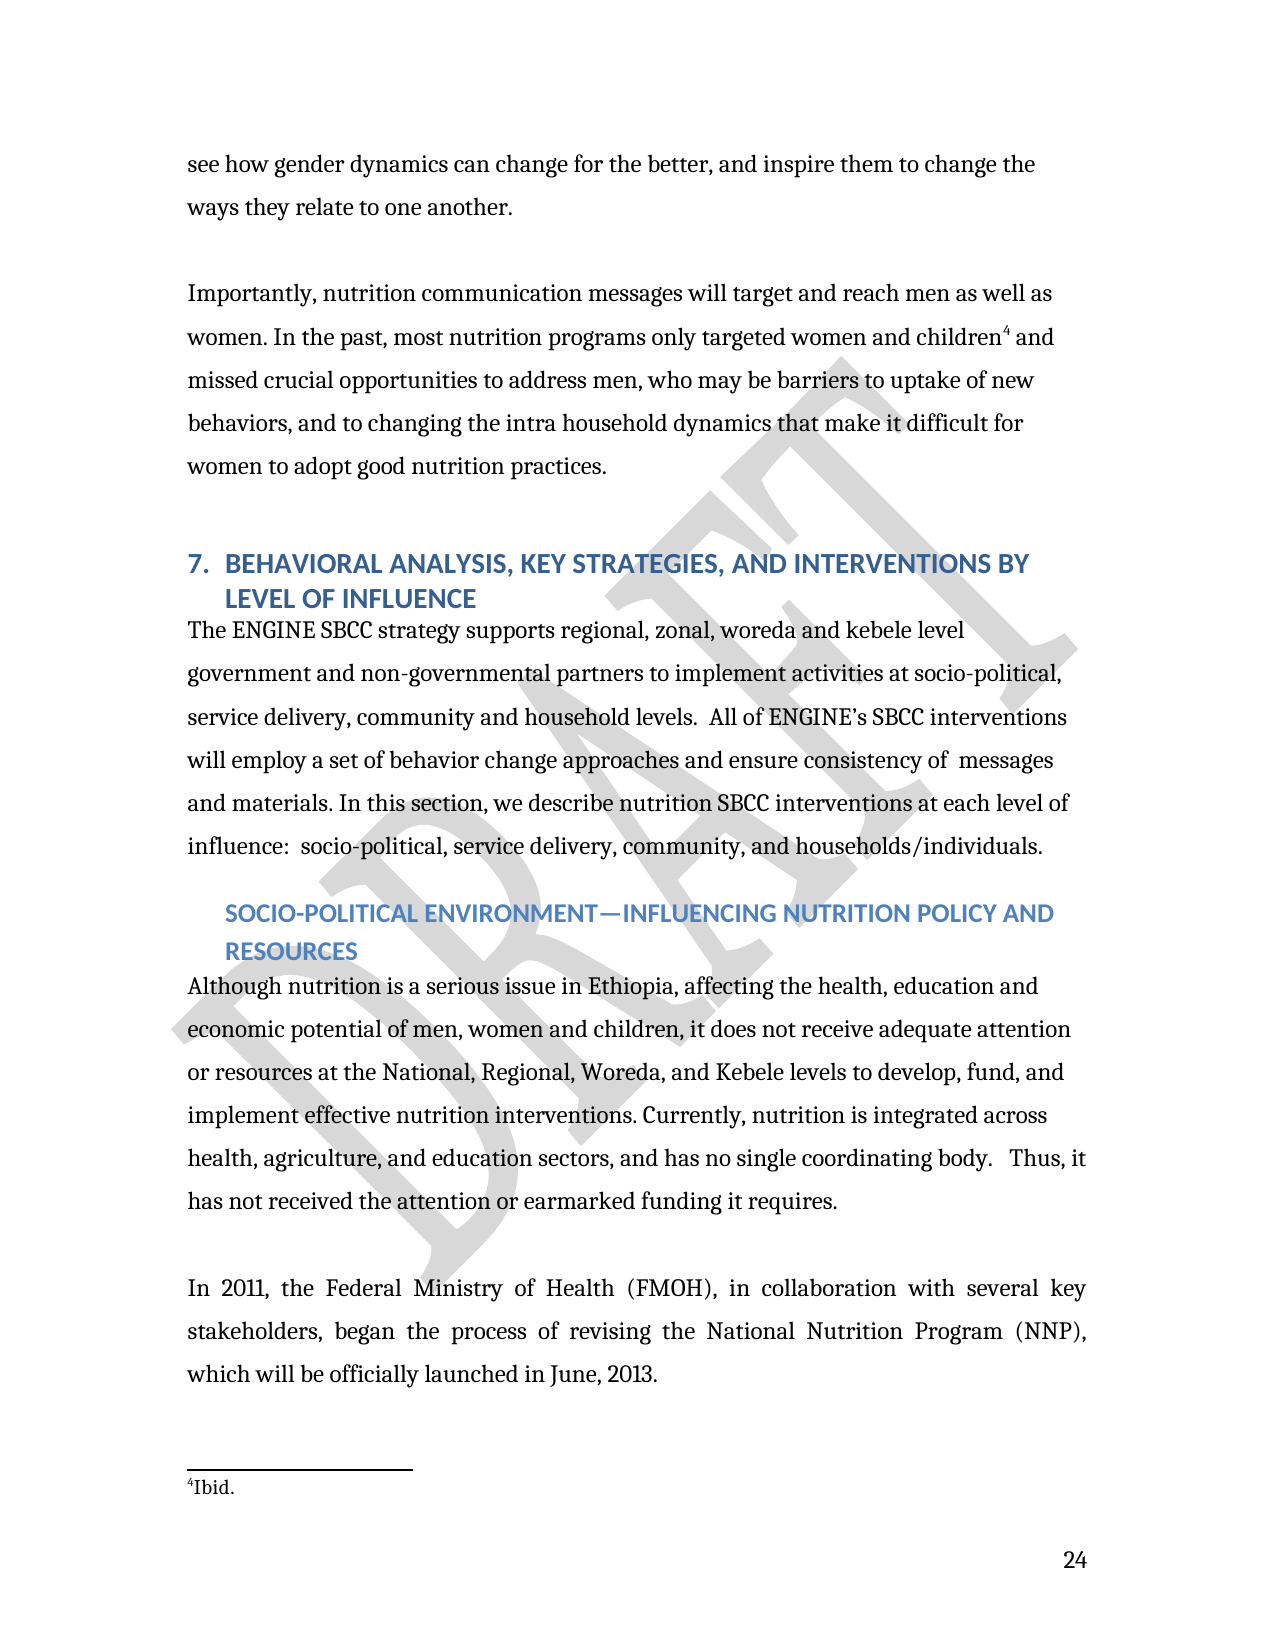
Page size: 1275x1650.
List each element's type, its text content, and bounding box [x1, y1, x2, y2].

subtitle SOCIO-POLITICAL ENVIRONMENT—INFLUENCING NUTRITION POLICY AND RESOURCES [225, 896, 1087, 967]
subtitle BEHAVIORAL ANALYSIS, KEY STRATEGIES, AND INTERVENTIONS BY LEVEL OF INFLUENCE [187, 545, 1087, 616]
text Although nutrition is a serious issue in Ethiopia, affecting the health, education and economic potential of men, women and children, it does not receive adequate attention or resources at the National, Regional, Woreda, and Kebele levels to develop, fund, and implement effective nutrition interventions. Currently, nutrition is integrated across health, agriculture, and education sectors, and has no single coordinating body. Thus, it has not received the attention or earmarked funding it requires. [187, 972, 1087, 1216]
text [187, 150, 1087, 222]
text Importantly, nutrition communication messages will target and reach men as well as women. In the past, most nutrition programs only targeted women and children and missed crucial opportunities to address men, who may be barriers to uptake of new behaviors, and to changing the intra household dynamics that make it difficult for women to adopt good nutrition practices. [187, 279, 1087, 481]
text The ENGINE SBCC strategy supports regional, zonal, woreda and kebele level government and non-governmental partners to implement activities at socio-political, service delivery, community and household levels. All of ENGINE’s SBCC interventions will employ a set of behavior change approaches and ensure consistency of messages and materials. In this section, we describe nutrition SBCC interventions at each level of influence: socio-political, service delivery, community, and households/individuals. [187, 616, 1087, 861]
text In 2011, the Federal Ministry of Health (FMOH), in collaboration with several key stakeholders, began the process of revising the National Nutrition Program (NNP), which will be officially launched in June, 2013. [187, 1273, 1087, 1388]
